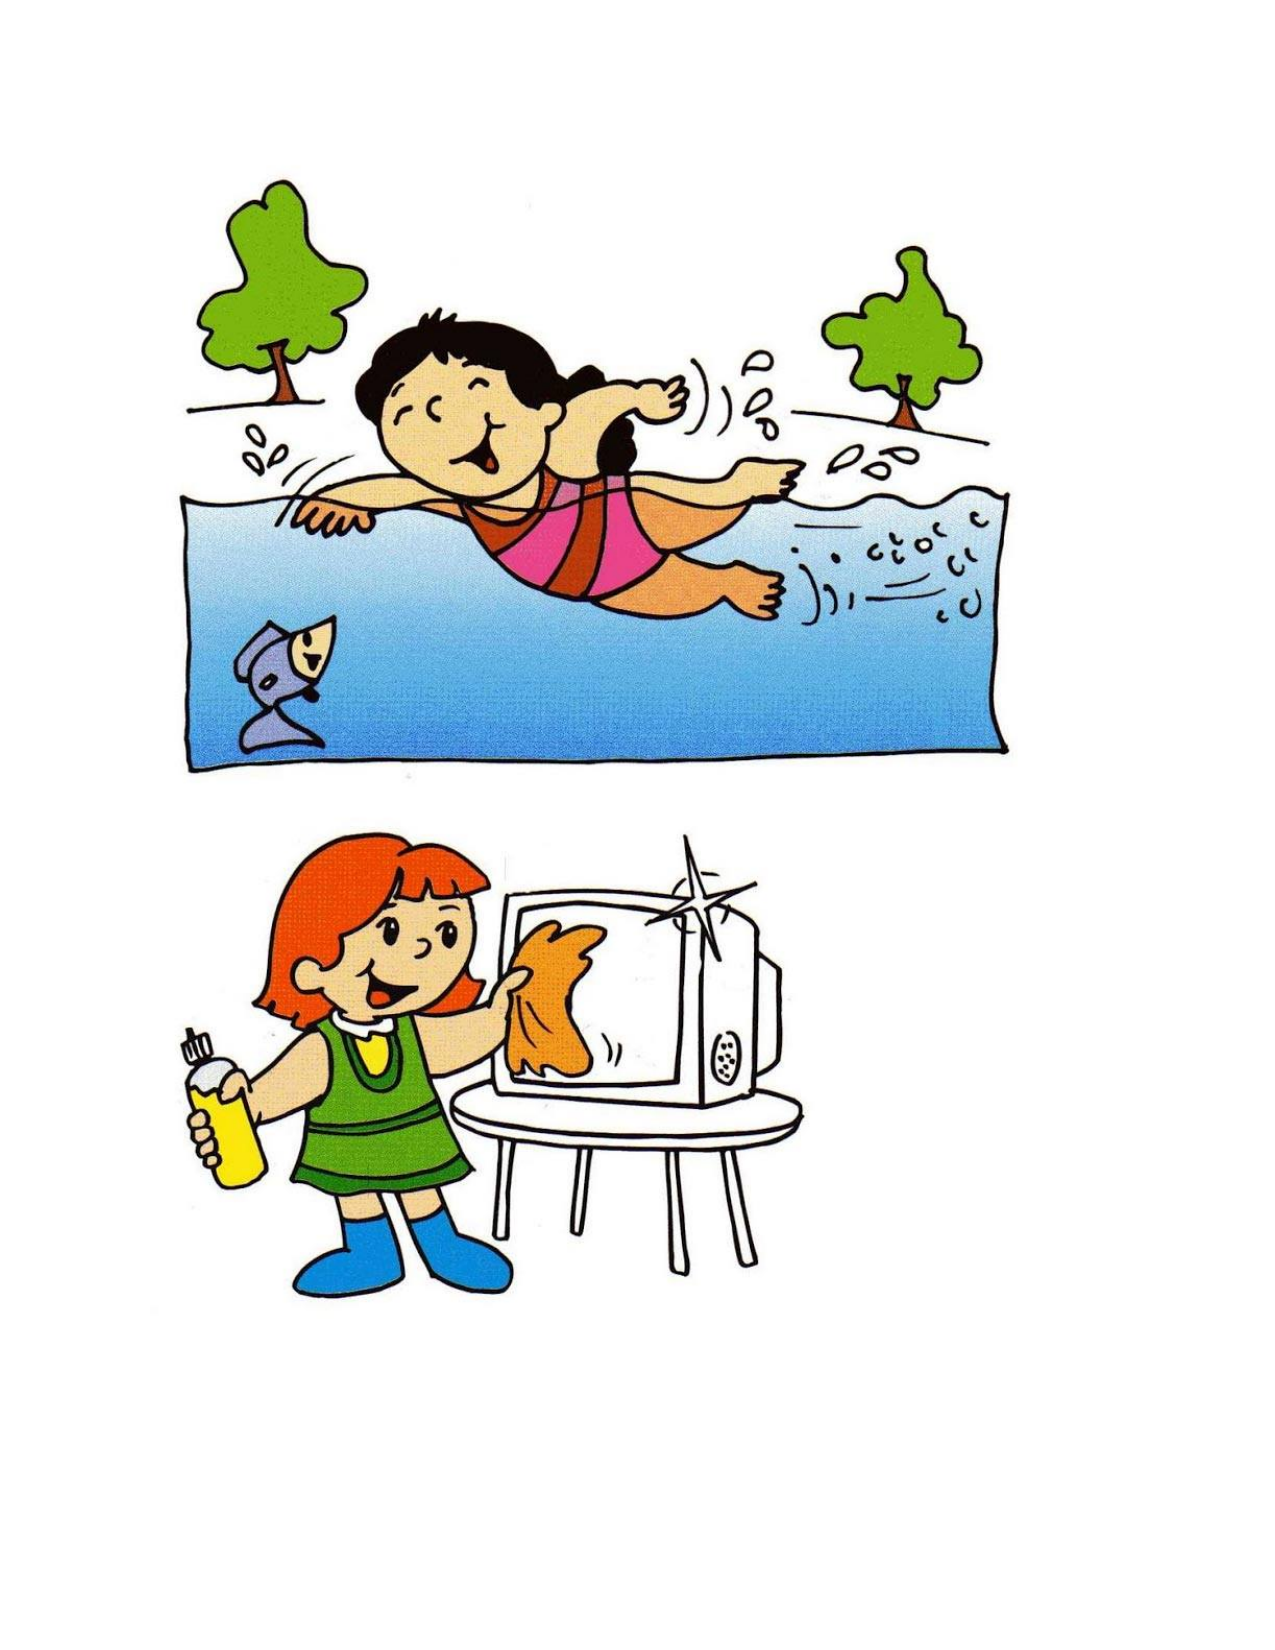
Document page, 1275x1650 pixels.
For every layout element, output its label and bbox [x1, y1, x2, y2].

picture [150, 150, 1052, 1322]
